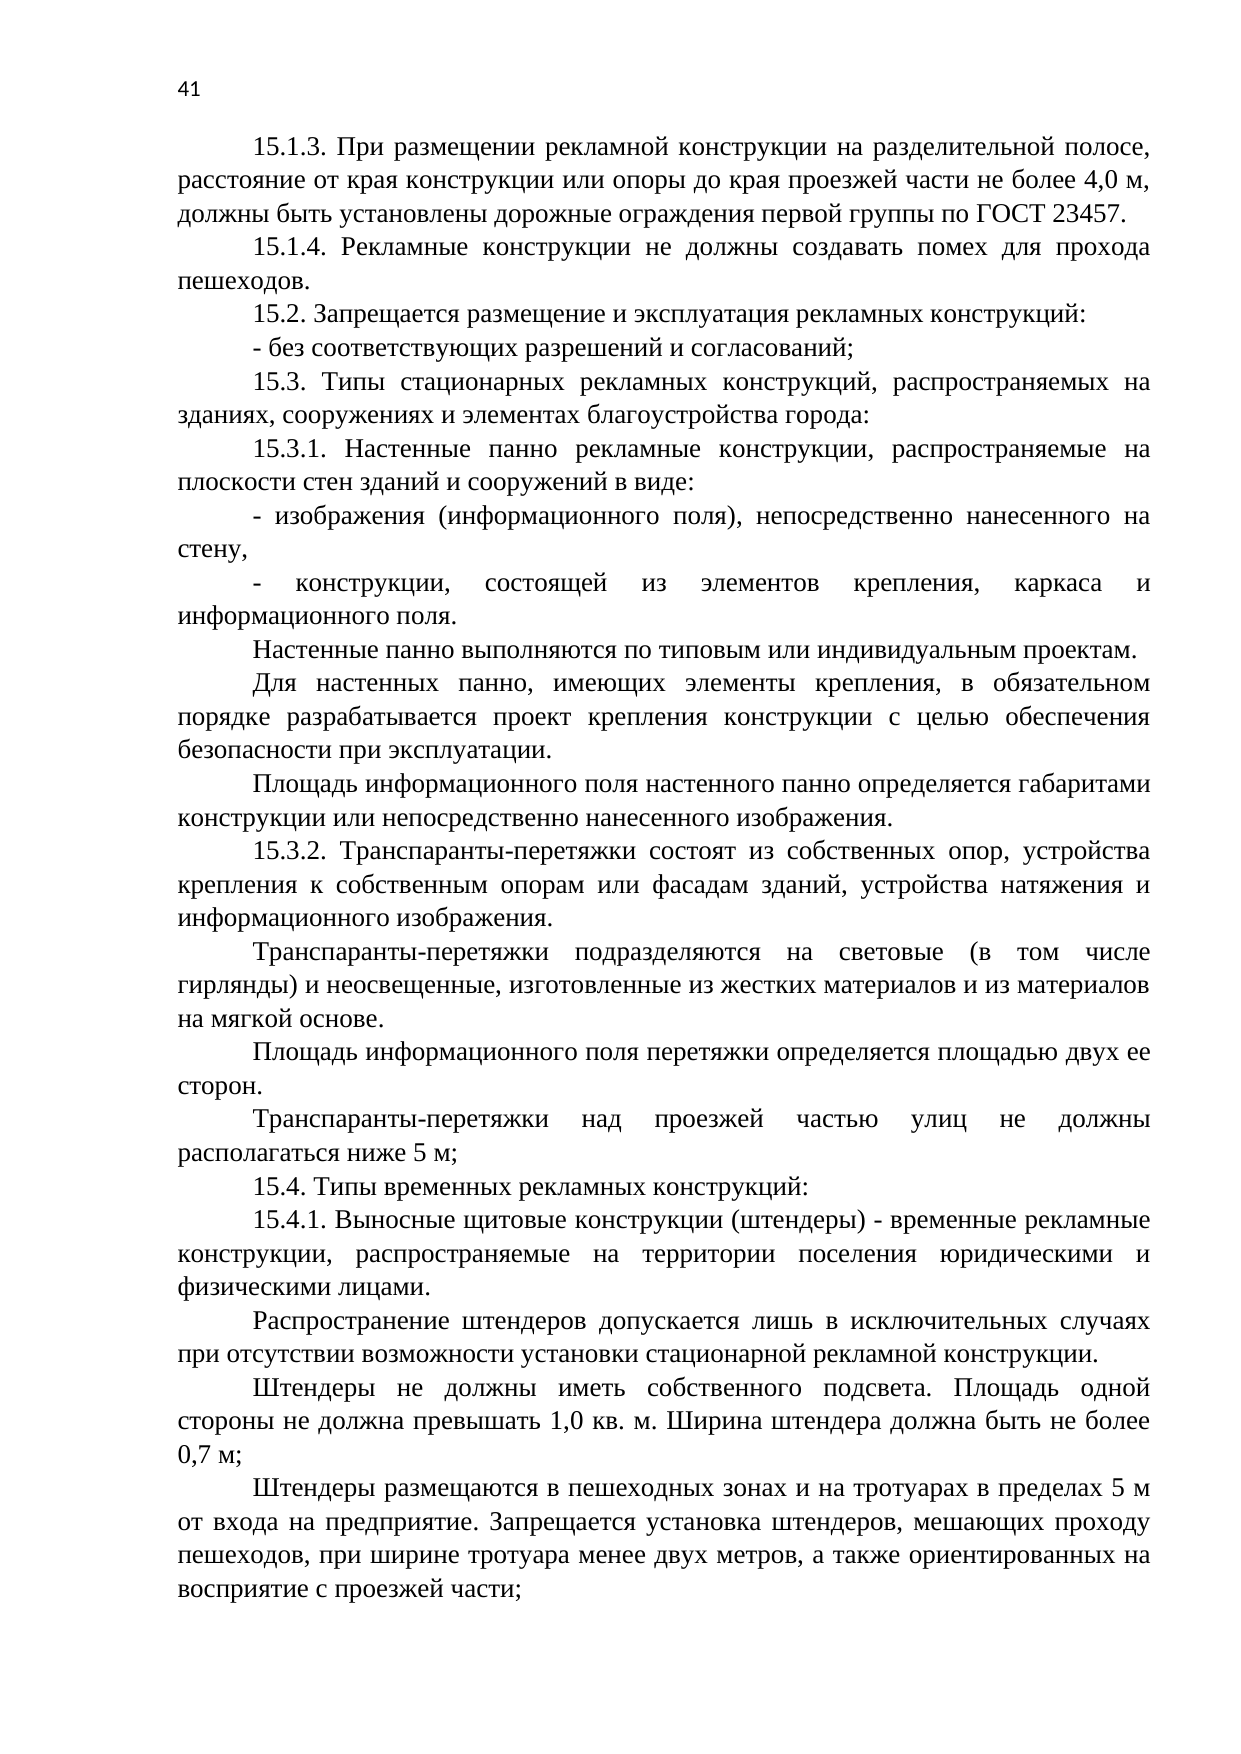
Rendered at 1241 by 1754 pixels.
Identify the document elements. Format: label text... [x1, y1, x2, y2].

text Штендеры не должны иметь собственного подсвета. Площадь одной стороны не должна превышать 1,0 кв. м. Ширина штендера должна быть не более 0,7 м; [177, 1371, 1152, 1469]
text Площадь информационного поля перетяжки определяется площадью двух ее сторон. [177, 1035, 1152, 1100]
text 15.3.2. Транспаранты-перетяжки состоят из собственных опор, устройства крепления к собственным опорам или фасадам зданий, устройства натяжения и информационного изображения. [177, 834, 1152, 932]
text Настенные панно выполняются по типовым или индивидуальным проектам. [177, 633, 1152, 664]
text - без соответствующих разрешений и согласований; [177, 331, 1152, 362]
text Транспаранты-перетяжки над проезжей частью улиц не должны располагаться ниже 5 м; [177, 1102, 1152, 1167]
text 15.3.1. Настенные панно рекламные конструкции, распространяемые на плоскости стен зданий и сооружений в виде: [177, 432, 1152, 496]
text Штендеры размещаются в пешеходных зонах и на тротуарах в пределах 5 м от входа на предприятие. Запрещается установка штендеров, мешающих проходу пешеходов, при ширине тротуара менее двух метров, а также ориентированных на восприятие с проезжей части; [177, 1471, 1152, 1603]
text - изображения (информационного поля), непосредственно нанесенного на стену, [177, 499, 1152, 563]
text Площадь информационного поля настенного панно определяется габаритами конструкции или непосредственно нанесенного изображения. [177, 767, 1152, 832]
text 15.1.3. При размещении рекламной конструкции на разделительной полосе, расстояние от края конструкции или опоры до края проезжей части не более 4,0 м, должны быть установлены дорожные ограждения первой группы по ГОСТ 23457. [177, 130, 1152, 228]
text 15.4. Типы временных рекламных конструкций: [177, 1169, 1152, 1201]
text Для настенных панно, имеющих элементы крепления, в обязательном порядке разрабатывается проект крепления конструкции с целью обеспечения безопасности при эксплуатации. [177, 666, 1152, 765]
text 15.1.4. Рекламные конструкции не должны создавать помех для прохода пешеходов. [177, 230, 1152, 295]
text 15.3. Типы стационарных рекламных конструкций, распространяемых на зданиях, сооружениях и элементах благоустройства города: [177, 364, 1152, 429]
text Распространение штендеров допускается лишь в исключительных случаях при отсутствии возможности установки стационарной рекламной конструкции. [177, 1304, 1152, 1368]
text - конструкции, состоящей из элементов крепления, каркаса и информационного поля. [177, 566, 1152, 631]
text 15.4.1. Выносные щитовые конструкции (штендеры) - временные рекламные конструкции, распространяемые на территории поселения юридическими и физическими лицами. [177, 1203, 1152, 1301]
text Транспаранты-перетяжки подразделяются на световые (в том числе гирлянды) и неосвещенные, изготовленные из жестких материалов и из материалов на мягкой основе. [177, 935, 1152, 1033]
text 15.2. Запрещается размещение и эксплуатация рекламных конструкций: [177, 297, 1152, 329]
